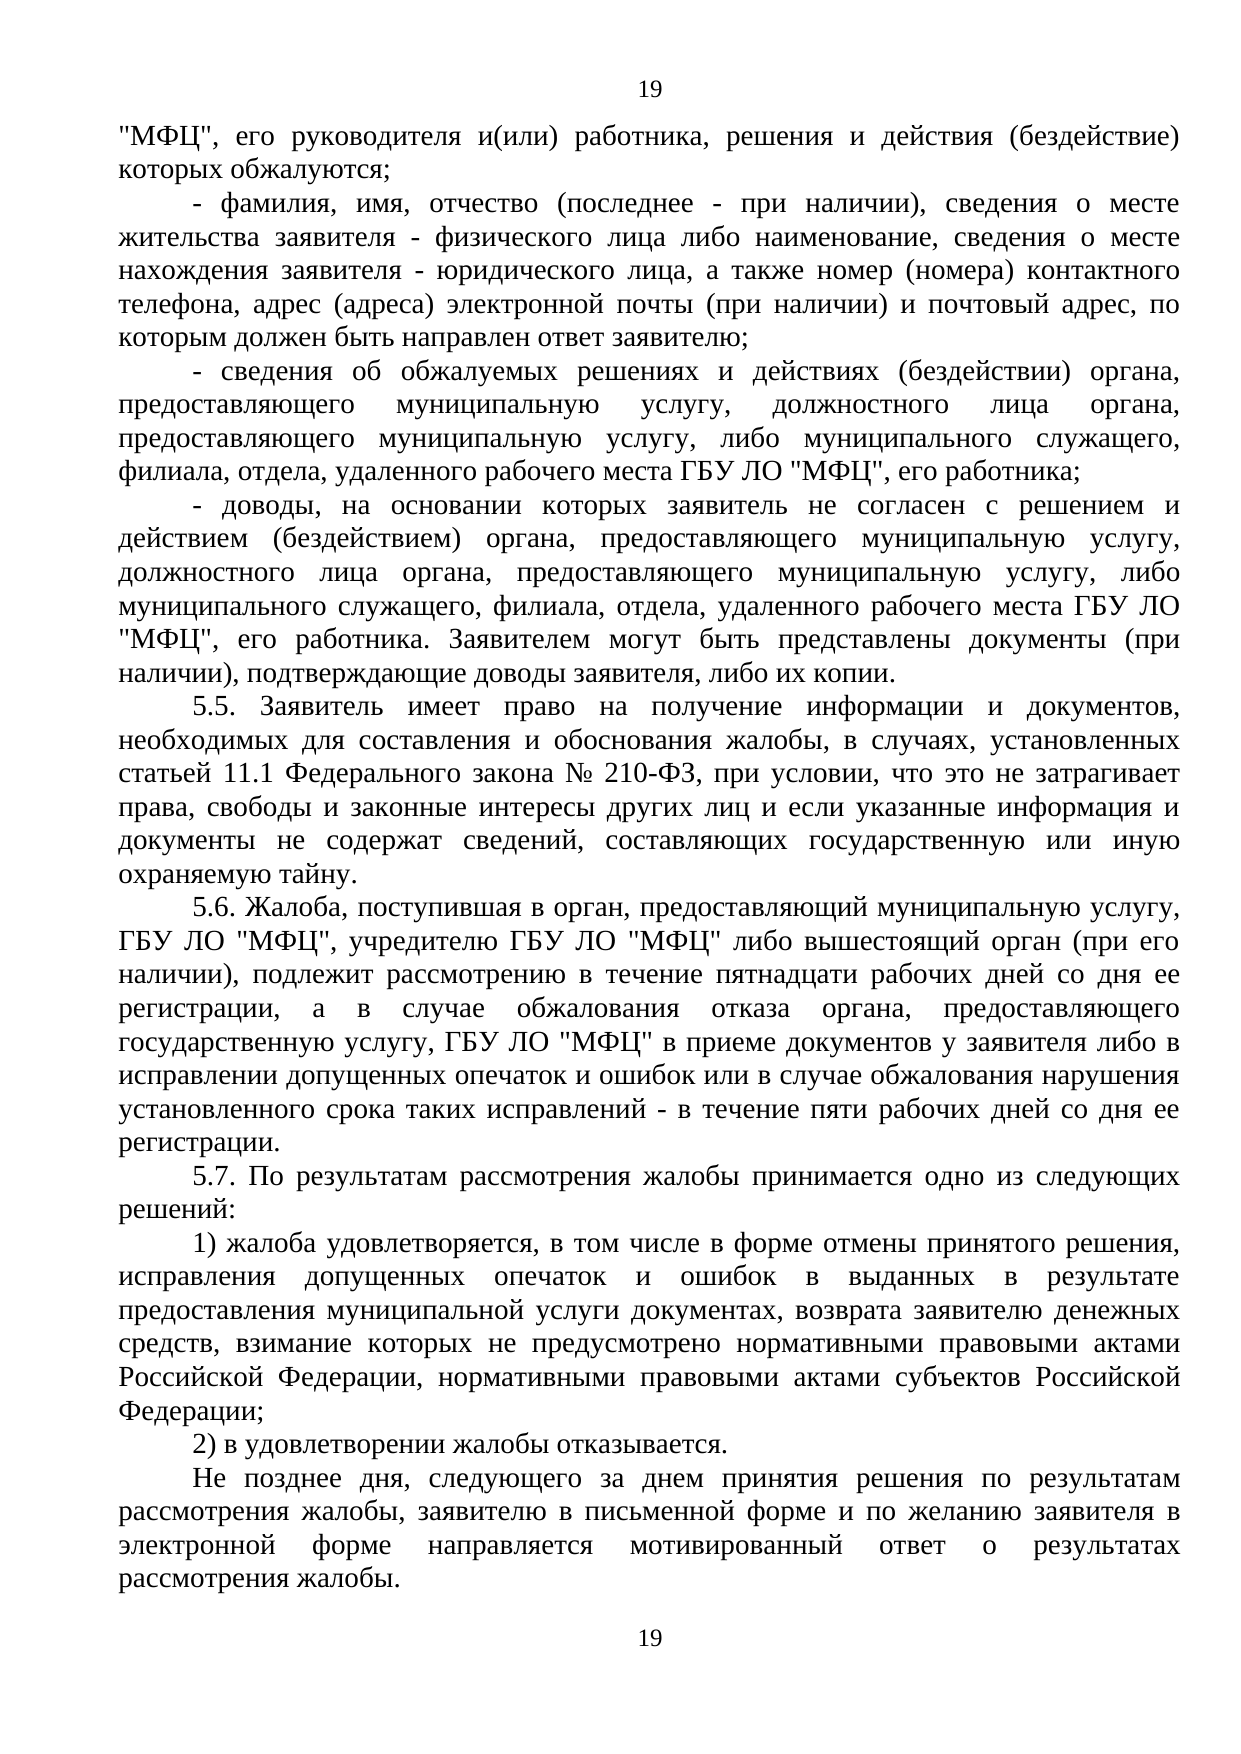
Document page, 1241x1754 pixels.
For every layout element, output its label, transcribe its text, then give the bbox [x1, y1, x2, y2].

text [118, 118, 1181, 185]
text - доводы, на основании которых заявитель не согласен с решением и действием (бездействием) органа, предоставляющего муниципальную услугу, должностного лица органа, предоставляющего муниципальную услугу, либо муниципального служащего, филиала, отдела, удаленного рабочего места ГБУ ЛО "МФЦ", его работника. Заявителем могут быть представлены документы (при наличии), подтверждающие доводы заявителя, либо их копии. [118, 487, 1181, 688]
text 5.7. По результатам рассмотрения жалобы принимается одно из следующих решений: [118, 1158, 1181, 1225]
text Не позднее дня, следующего за днем принятия решения по результатам рассмотрения жалобы, заявителю в письменной форме и по желанию заявителя в электронной форме направляется мотивированный ответ о результатах рассмотрения жалобы. [118, 1460, 1181, 1594]
text 5.5. Заявитель имеет право на получение информации и документов, необходимых для составления и обоснования жалобы, в случаях, установленных статьей 11.1 Федерального закона № 210-ФЗ, при условии, что это не затрагивает права, свободы и законные интересы других лиц и если указанные информация и документы не содержат сведений, составляющих государственную или иную охраняемую тайну. [118, 688, 1181, 889]
text 5.6. Жалоба, поступившая в орган, предоставляющий муниципальную услугу, ГБУ ЛО "МФЦ", учредителю ГБУ ЛО "МФЦ" либо вышестоящий орган (при его наличии), подлежит рассмотрению в течение пятнадцати рабочих дней со дня ее регистрации, а в случае обжалования отказа органа, предоставляющего государственную услугу, ГБУ ЛО "МФЦ" в приеме документов у заявителя либо в исправлении допущенных опечаток и ошибок или в случае обжалования нарушения установленного срока таких исправлений - в течение пяти рабочих дней со дня ее регистрации. [118, 889, 1181, 1158]
text - сведения об обжалуемых решениях и действиях (бездействии) органа, предоставляющего муниципальную услугу, должностного лица органа, предоставляющего муниципальную услугу, либо муниципального служащего, филиала, отдела, удаленного рабочего места ГБУ ЛО "МФЦ", его работника; [118, 353, 1181, 487]
text 2) в удовлетворении жалобы отказывается. [118, 1426, 1181, 1460]
text - фамилия, имя, отчество (последнее - при наличии), сведения о месте жительства заявителя - физического лица либо наименование, сведения о месте нахождения заявителя - юридического лица, а также номер (номера) контактного телефона, адрес (адреса) электронной почты (при наличии) и почтовый адрес, по которым должен быть направлен ответ заявителю; [118, 185, 1181, 353]
text 1) жалоба удовлетворяется, в том числе в форме отмены принятого решения, исправления допущенных опечаток и ошибок в выданных в результате предоставления муниципальной услуги документах, возврата заявителю денежных средств, взимание которых не предусмотрено нормативными правовыми актами Российской Федерации, нормативными правовыми актами субъектов Российской Федерации; [118, 1225, 1181, 1426]
